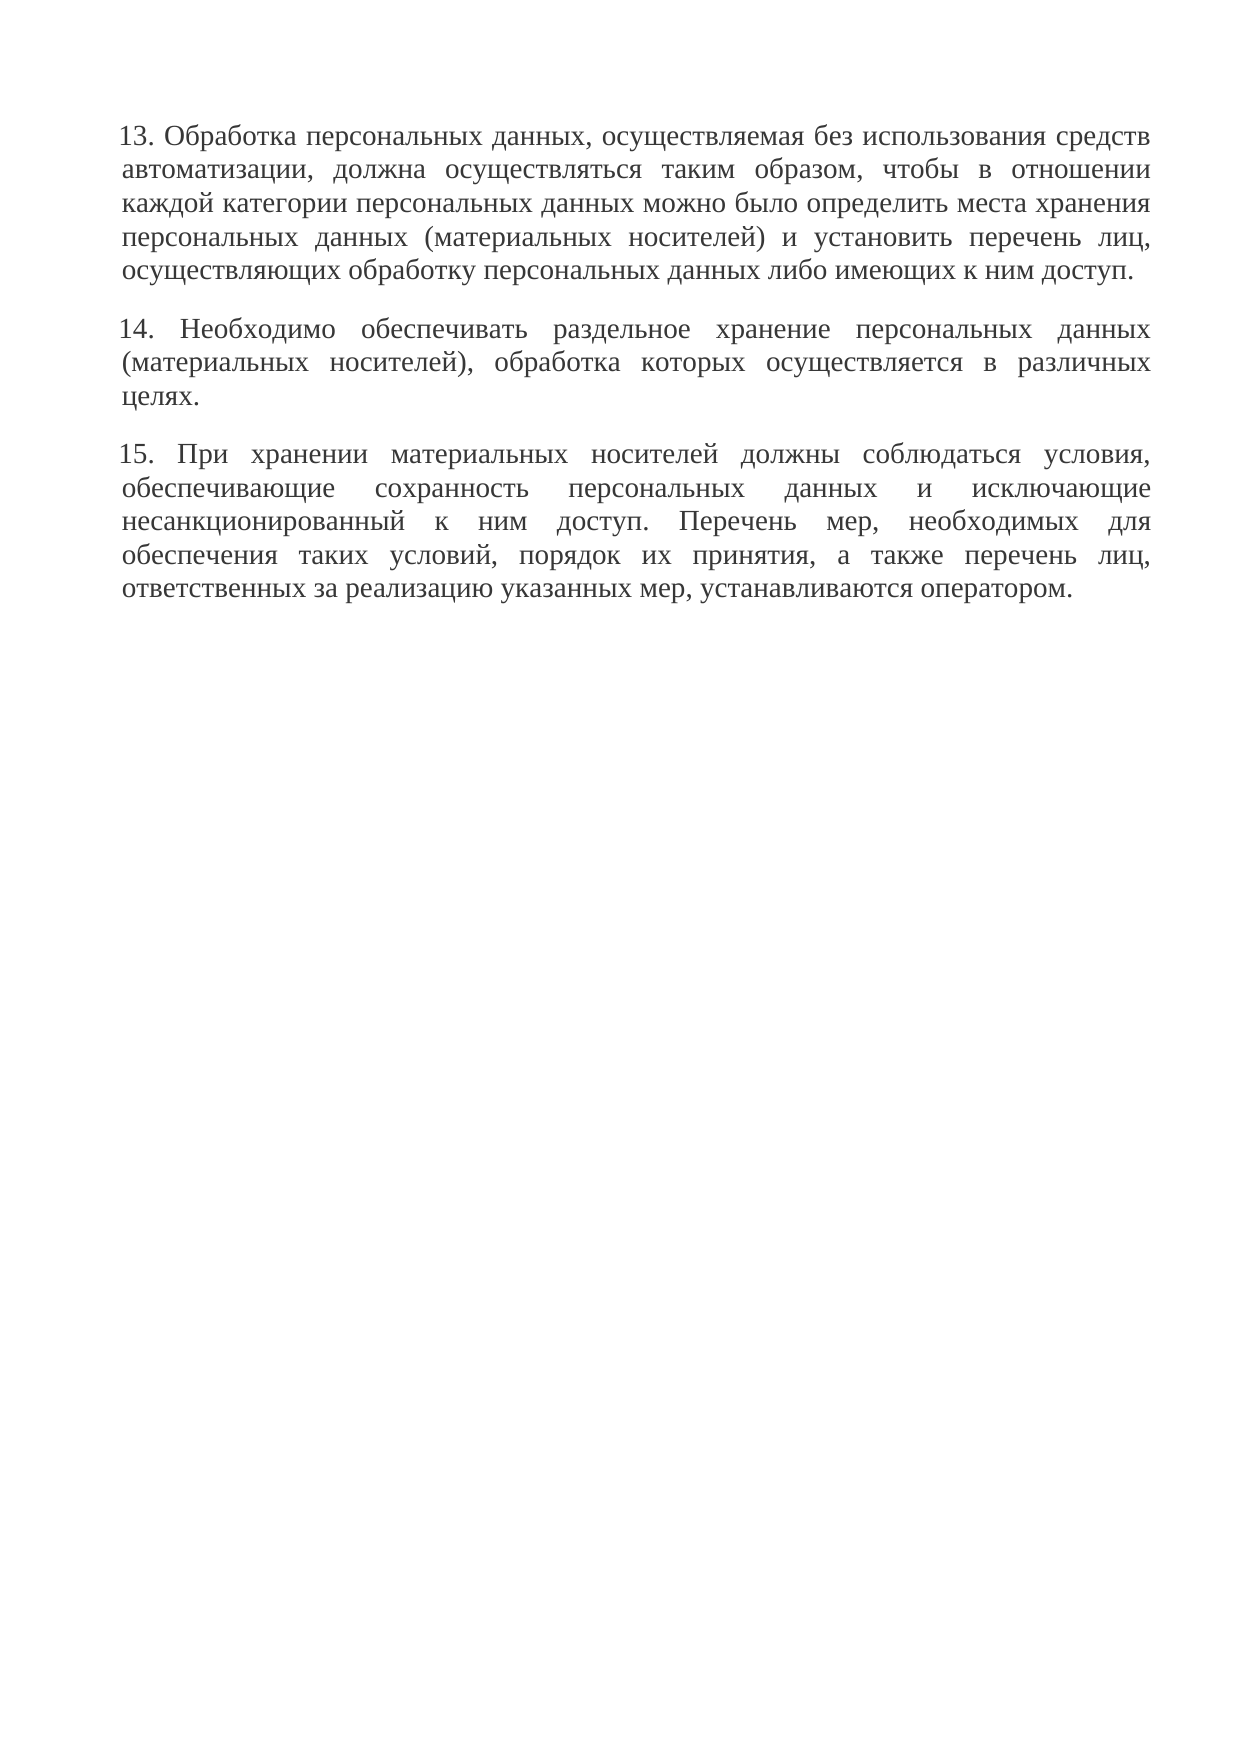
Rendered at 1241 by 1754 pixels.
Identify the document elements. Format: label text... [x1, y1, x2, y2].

text 14. Необходимо обеспечивать раздельное хранение персональных данных (материальных носителей), обработка которых осуществляется в различных целях. [118, 311, 1152, 411]
text 15. При хранении материальных носителей должны соблюдаться условия, обеспечивающие сохранность персональных данных и исключающие несанкционированный к ним доступ. Перечень мер, необходимых для обеспечения таких условий, порядок их принятия, а также перечень лиц, ответственных за реализацию указанных мер, устанавливаются оператором. [118, 436, 1152, 604]
text 13. Обработка персональных данных, осуществляемая без использования средств автоматизации, должна осуществляться таким образом, чтобы в отношении каждой категории персональных данных можно было определить места хранения персональных данных (материальных носителей) и установить перечень лиц, осуществляющих обработку персональных данных либо имеющих к ним доступ. [118, 118, 1152, 286]
